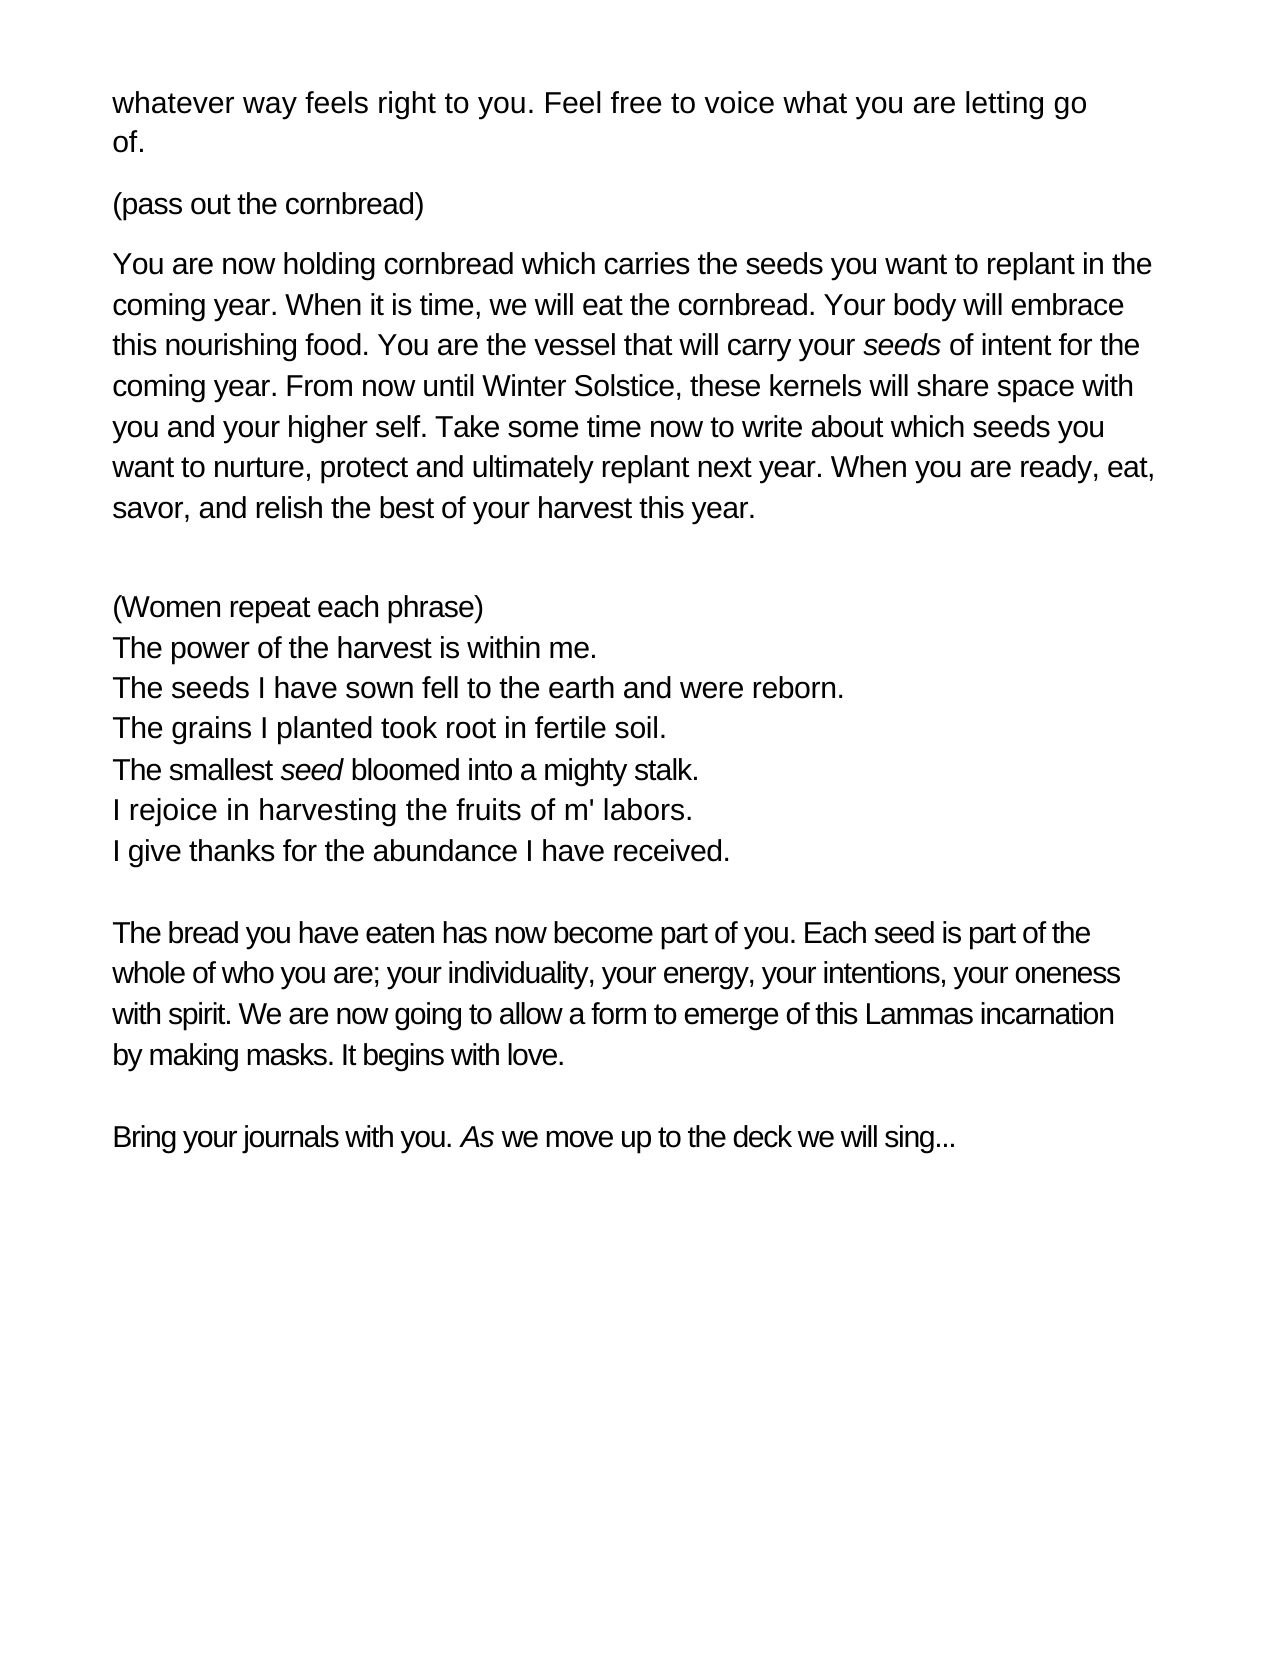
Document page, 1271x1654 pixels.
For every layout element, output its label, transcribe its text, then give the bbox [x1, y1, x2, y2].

text The grains I planted took root in fertile soil. [112, 708, 1161, 747]
text You are now holding cornbread which carries the seeds you want to replant in the coming year. When it is time, we will eat the cornbread. Your body will embrace this nourishing food. You are the vessel that will carry your seeds of intent for the coming year. From now until Winter Solstice, these kernels will share space with you and your higher self. Take some time now to write about which seeds you want to nurture, protect and ultimately replant next year. When you are ready, eat, savor, and relish the best of your harvest this year. [112, 242, 1161, 527]
text (pass out the cornbread) [112, 183, 1161, 222]
text Bring your journals with you. As we move up to the deck we will sing... [112, 1116, 1161, 1155]
text The bread you have eaten has now become part of you. Each seed is part of the whole of who you are; your individuality, your energy, your intentions, your oneness with spirit. We are now going to allow a form to emerge of this Lammas incarnation by making masks. It begins with love. [112, 911, 1146, 1073]
text The power of the harvest is within me. [112, 628, 1161, 666]
text I give thanks for the abundance I have received. [112, 831, 1161, 869]
text The seeds I have sown fell to the earth and were reborn. [112, 668, 1161, 706]
text The smallest seed bloomed into a mighty stalk. [112, 749, 1161, 788]
text (Women repeat each phrase) [112, 587, 1161, 625]
text whatever way feels right to you. Feel free to voice what you are letting go of. [112, 81, 1116, 161]
text I rejoice in harvesting the fruits of m' labors. [112, 790, 1161, 828]
